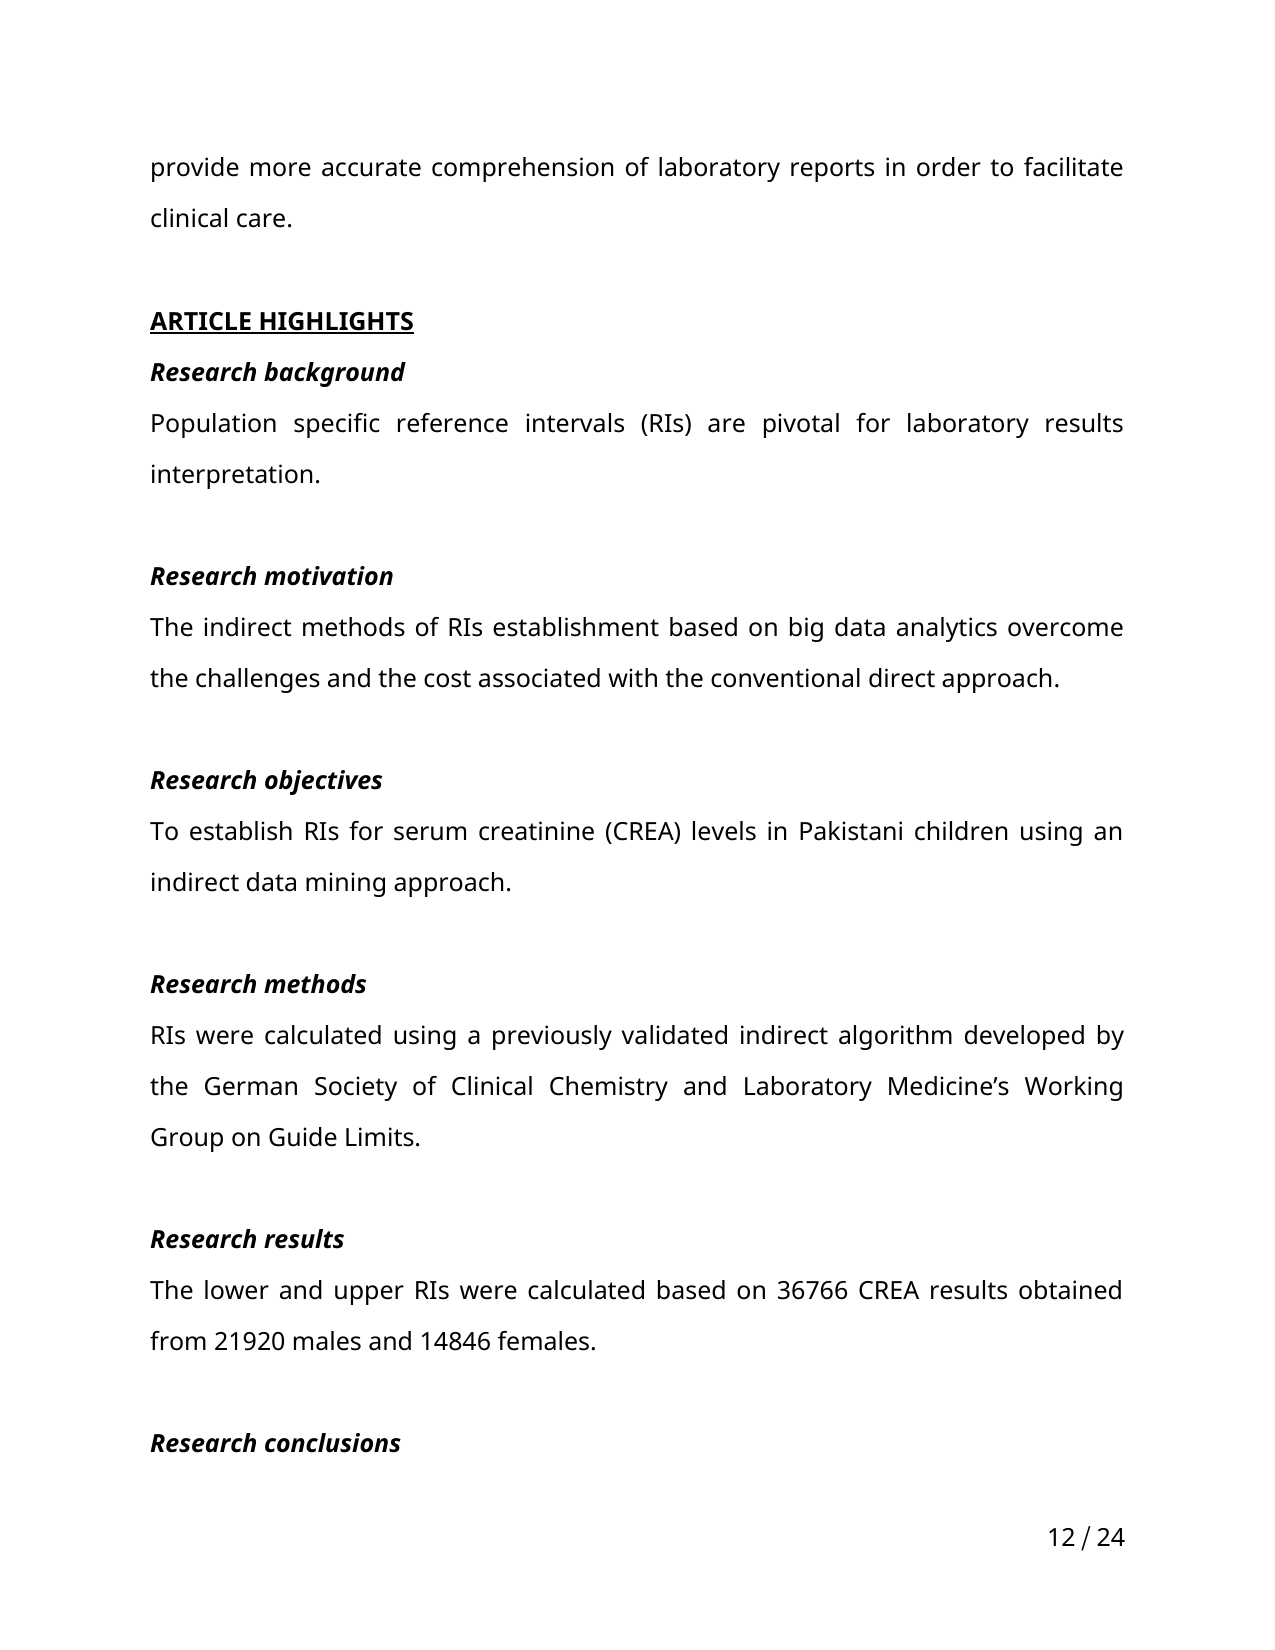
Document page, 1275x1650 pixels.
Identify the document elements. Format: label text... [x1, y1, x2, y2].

text Research motivation [150, 558, 1125, 592]
text The lower and upper RIs were calculated based on 36766 CREA results obtained from 21920 males and 14846 females. [150, 1273, 1125, 1358]
text Research objectives [150, 762, 1125, 797]
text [150, 150, 1125, 235]
text Population specific reference intervals (RIs) are pivotal for laboratory results interpretation. [150, 405, 1125, 490]
text RIs were calculated using a previously validated indirect algorithm developed by the German Society of Clinical Chemistry and Laboratory Medicine’s Working Group on Guide Limits. [150, 1018, 1125, 1154]
text The indirect methods of RIs establishment based on big data analytics overcome the challenges and the cost associated with the conventional direct approach. [150, 609, 1125, 694]
text Research results [150, 1222, 1125, 1256]
text Research conclusions [150, 1426, 1125, 1460]
text ARTICLE HIGHLIGHTS [150, 303, 1125, 337]
text Research background [150, 354, 1125, 388]
text To establish RIs for serum creatinine (CREA) levels in Pakistani children using an indirect data mining approach. [150, 813, 1125, 899]
text Research methods [150, 967, 1125, 1001]
